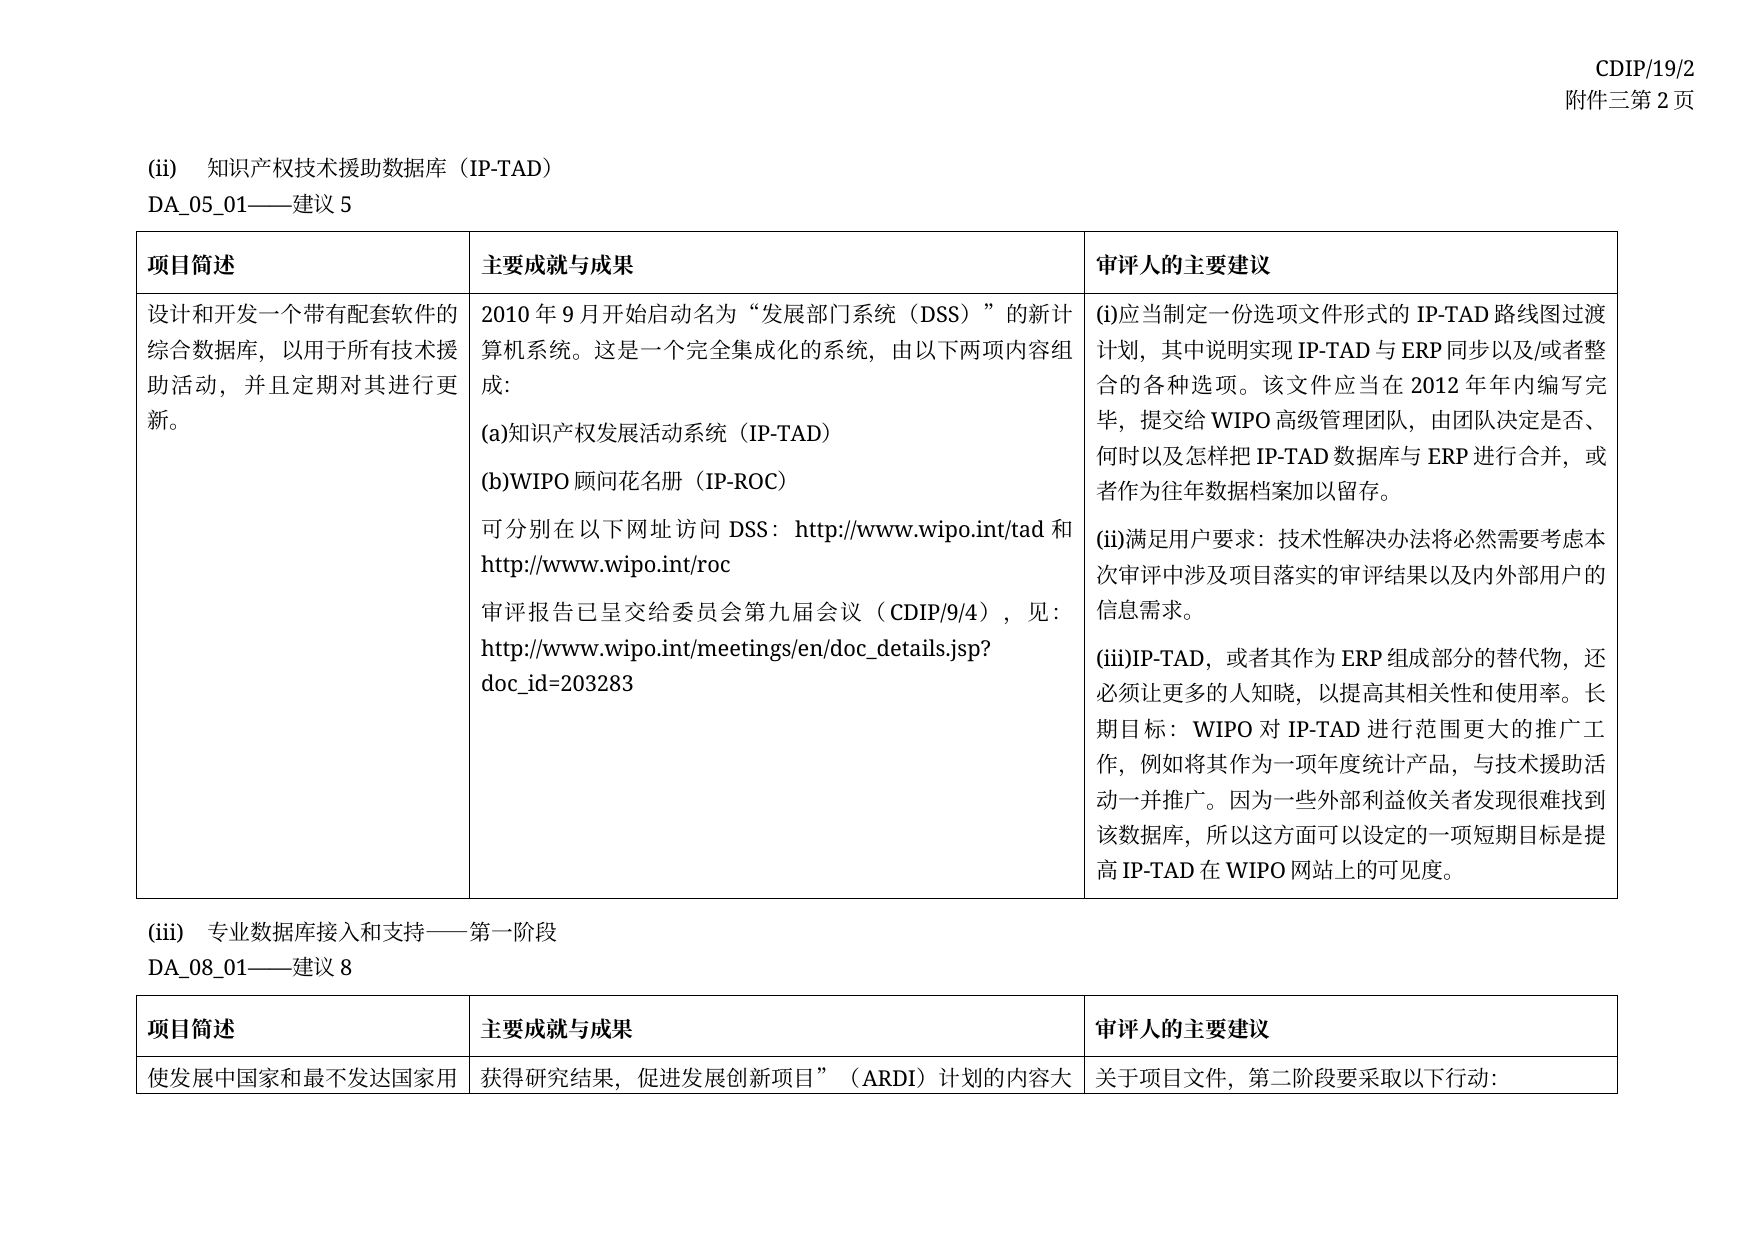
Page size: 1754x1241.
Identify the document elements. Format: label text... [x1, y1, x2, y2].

list 知识产权技术援助数据库（IP-TAD） [148, 148, 1695, 183]
table_cell (i)应当制定一份选项文件形式的IP-TAD路线图过渡计划，其中说明实现IP-TAD与ERP同步以及/或者整合的各种选项。该文件应当在2012年年内编写完毕，提交给WIPO高级管理团队，由团队决定是否、何时以及怎样把IP-TAD数据库与ERP进行合并，或者作为往年数据档案加以留存。 (ii)满足用户要求：技术性解决办法将必然需要考虑本次审评中涉及项目落实的审评结果以及内外部用户的信息需求。 (iii)IP-TAD，或者其作为ERP组成部分的替代物，还必须让更多的人知晓，以提高其相关性和使用率。长期目标：WIPO对IP-TAD进行范围更大的推广工作，例如将其作为一项年度统计产品，与技术援助活动一并推广。因为一些外部利益攸关者发现很难找到该数据库，所以这方面可以设定的一项短期目标是提高IP-TAD在WIPO网站上的可见度。 [1085, 294, 1617, 898]
table_cell 设计和开发一个带有配套软件的综合数据库，以用于所有技术援助活动，并且定期对其进行更新。 [137, 294, 469, 898]
text DA_08_01——建议8 [148, 947, 1695, 982]
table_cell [137, 1057, 469, 1092]
table_header 审评人的主要建议 [1085, 996, 1617, 1056]
table_header 项目简述 [137, 232, 469, 292]
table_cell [470, 1057, 1084, 1092]
list 专业数据库接入和支持——第一阶段 [148, 911, 1695, 947]
table_header 主要成就与成果 [470, 232, 1084, 292]
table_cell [1085, 1057, 1617, 1092]
table_cell 2010年9月开始启动名为“发展部门系统（DSS）”的新计算机系统。这是一个完全集成化的系统，由以下两项内容组成： (a)知识产权发展活动系统（IP-TAD） (b)WIPO顾问花名册（IP-ROC） 可分别在以下网址访问DSS：http://www.wipo.int/tad和http://www.wipo.int/roc 审评报告已呈交给委员会第九届会议（CDIP/9/4），见：http://www.wipo.int/meetings/en/doc_details.jsp?doc_id=203283 [470, 294, 1084, 898]
table_header 项目简述 [137, 996, 469, 1056]
table_header 主要成就与成果 [470, 996, 1084, 1056]
text DA_05_01——建议5 [148, 183, 1695, 218]
table_header 审评人的主要建议 [1085, 232, 1617, 292]
